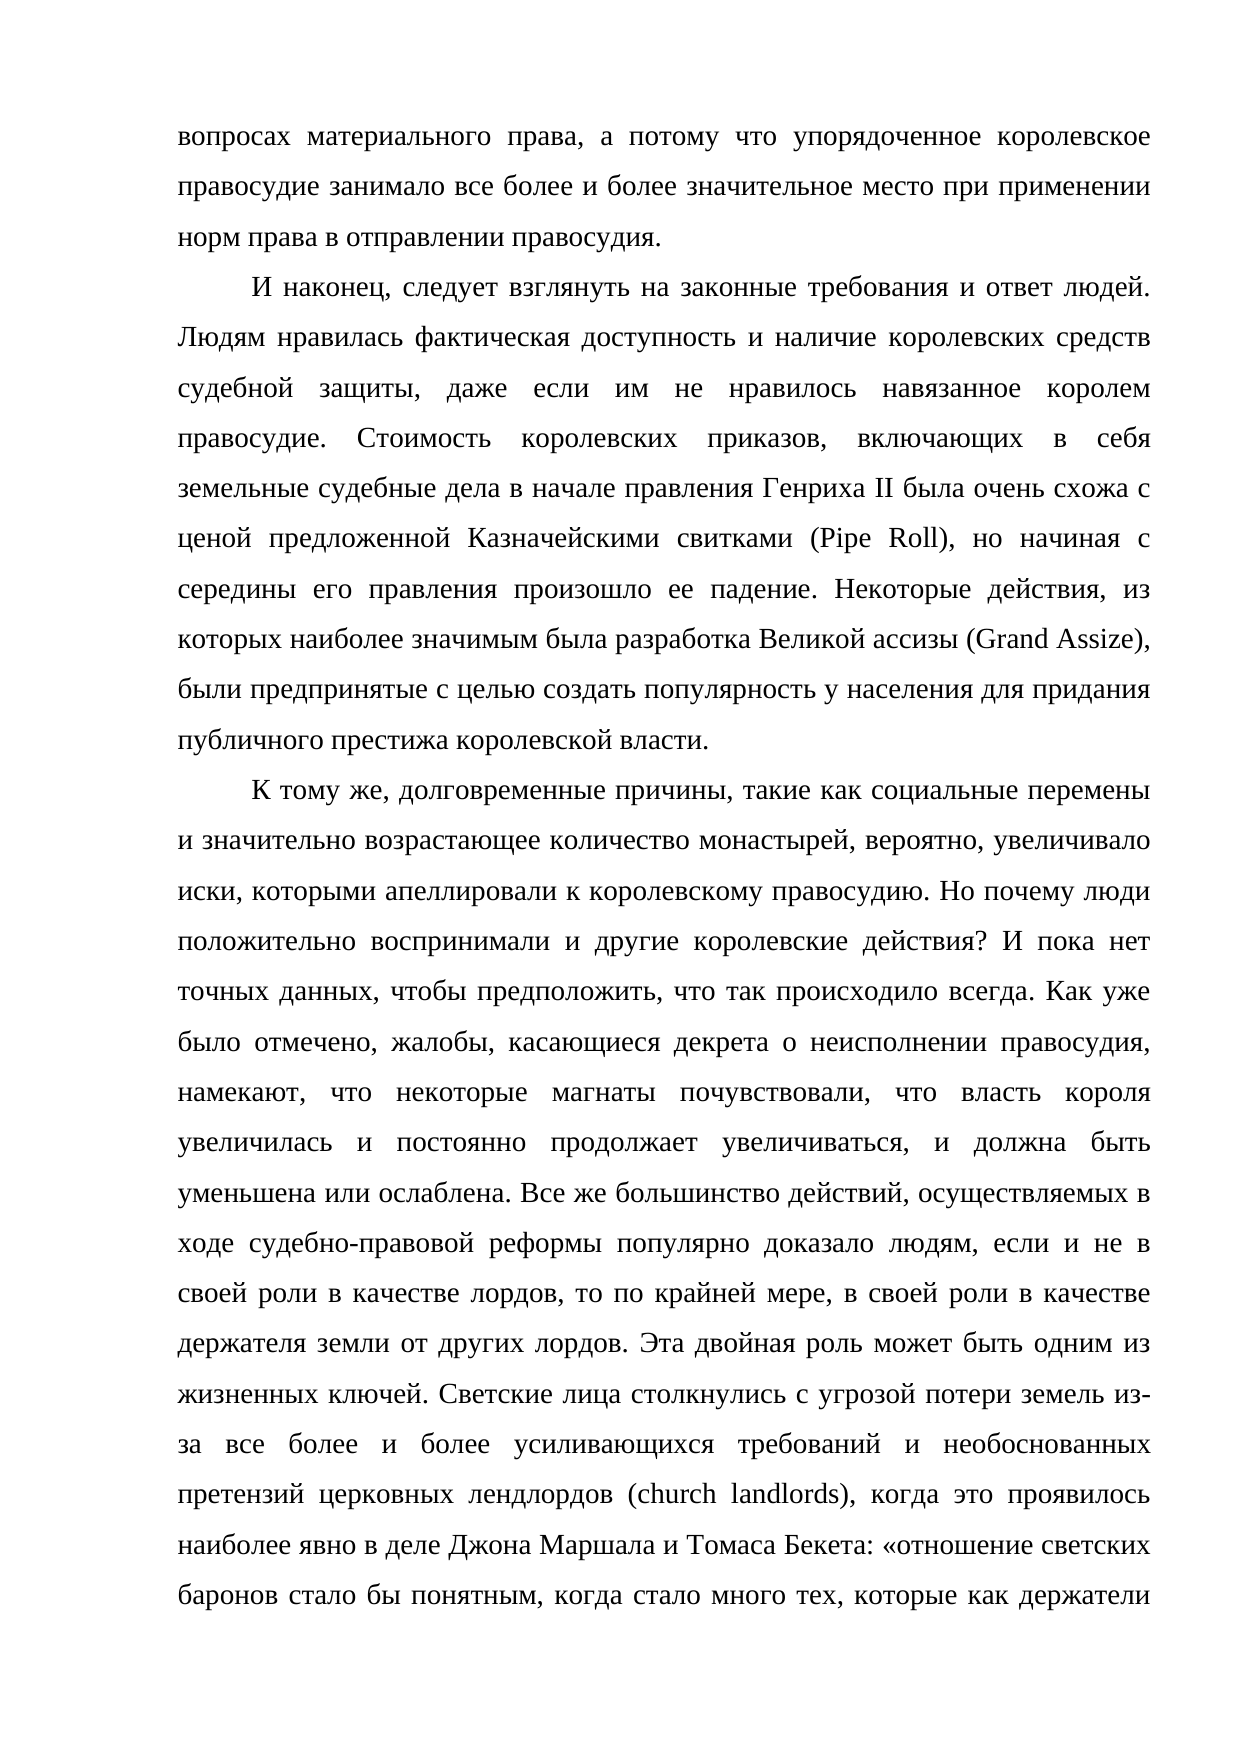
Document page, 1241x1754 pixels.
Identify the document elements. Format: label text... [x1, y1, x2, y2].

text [177, 772, 1152, 1611]
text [177, 118, 1152, 252]
text И наконец, следует взглянуть на законные требования и ответ людей. Людям нравилась фактическая доступность и наличие королевских средств судебной защиты, даже если им не нравилось навязанное королем правосудие. Стоимость королевских приказов, включающих в себя земельные судебные дела в начале правления Генриха II была очень схожа с ценой предложенной Казначейскими свитками (Pipe Roll), но начиная с середины его правления произошло ее падение. Некоторые действия, из которых наиболее значимым была разработка Великой ассизы (Grand Assize), были предпринятые с целью создать популярность у населения для придания публичного престижа королевской власти. [177, 269, 1152, 755]
